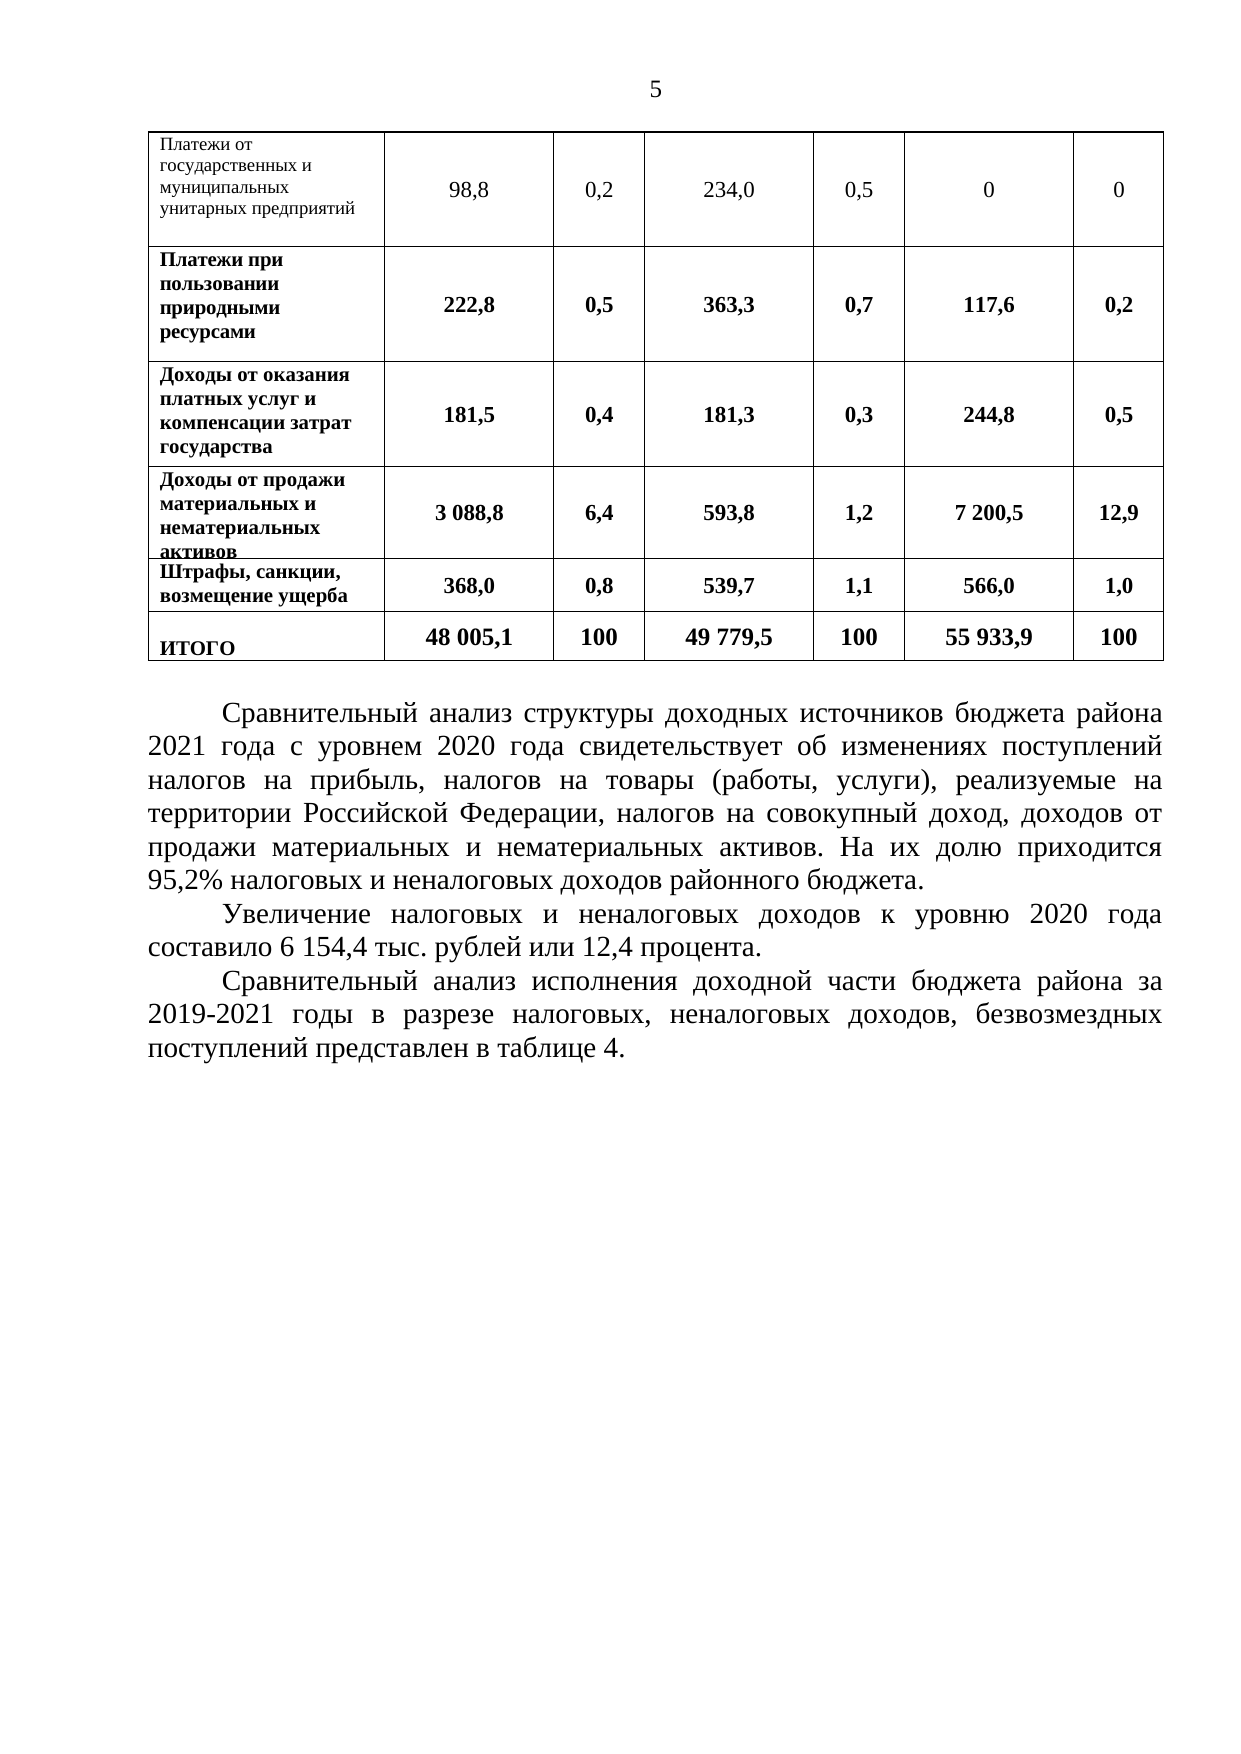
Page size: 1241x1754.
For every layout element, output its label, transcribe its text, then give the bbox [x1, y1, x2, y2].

table_cell 244,8 [905, 362, 1073, 466]
table_cell Платежи от государственных и муниципальных унитарных предприятий [149, 133, 384, 246]
table_cell 55 933,9 [905, 612, 1073, 660]
table_cell 0,5 [814, 133, 904, 246]
table_cell 566,0 [905, 559, 1073, 611]
table_cell Платежи при пользовании природными ресурсами [149, 247, 384, 361]
table_cell 12,9 [1074, 467, 1163, 558]
table_cell 0,7 [814, 247, 904, 361]
table_cell 0,2 [1074, 247, 1163, 361]
table_cell 100 [1074, 612, 1163, 660]
table_cell 1,1 [814, 559, 904, 611]
table_cell 539,7 [645, 559, 813, 611]
table_cell 100 [554, 612, 644, 660]
table_cell Доходы от продажи материальных и нематериальных активов [149, 467, 384, 558]
table_cell Доходы от оказания платных услуг и компенсации затрат государства [149, 362, 384, 466]
table_cell 593,8 [645, 467, 813, 558]
table_cell ИТОГО [149, 612, 384, 660]
table_cell 0,8 [554, 559, 644, 611]
table_cell 234,0 [645, 133, 813, 246]
table_cell 100 [814, 612, 904, 660]
text Сравнительный анализ исполнения доходной части бюджета района за 2019-2021 годы в разрезе налоговых, неналоговых доходов, безвозмездных поступлений представлен в таблице 4. [148, 963, 1163, 1064]
table_cell 1,2 [814, 467, 904, 558]
table_cell 0,4 [554, 362, 644, 466]
table_cell 7 200,5 [905, 467, 1073, 558]
table_cell 49 779,5 [645, 612, 813, 660]
table_cell 6,4 [554, 467, 644, 558]
table_cell 0,2 [554, 133, 644, 246]
text Сравнительный анализ структуры доходных источников бюджета района 2021 года с уровнем 2020 года свидетельствует об изменениях поступлений налогов на прибыль, налогов на товары (работы, услуги), реализуемые на территории Российской Федерации, налогов на совокупный доход, доходов от продажи материальных и нематериальных активов. На их долю приходится 95,2% налоговых и неналоговых доходов районного бюджета. [148, 695, 1163, 896]
text Увеличение налоговых и неналоговых доходов к уровню 2020 года составило 6 154,4 тыс. рублей или 12,4 процента. [148, 896, 1163, 963]
table_cell 1,0 [1074, 559, 1163, 611]
table_cell 368,0 [385, 559, 553, 611]
table_cell 0 [905, 133, 1073, 246]
table_cell 98,8 [385, 133, 553, 246]
table_cell 363,3 [645, 247, 813, 361]
table_cell 181,5 [385, 362, 553, 466]
table_cell 0,5 [1074, 362, 1163, 466]
table_cell 3 088,8 [385, 467, 553, 558]
table_cell 181,3 [645, 362, 813, 466]
table_cell 117,6 [905, 247, 1073, 361]
table_cell Штрафы, санкции, возмещение ущерба [149, 559, 384, 611]
table_cell 48 005,1 [385, 612, 553, 660]
table_cell 0,3 [814, 362, 904, 466]
table_cell 222,8 [385, 247, 553, 361]
table_cell 0 [1074, 133, 1163, 246]
table_cell 0,5 [554, 247, 644, 361]
